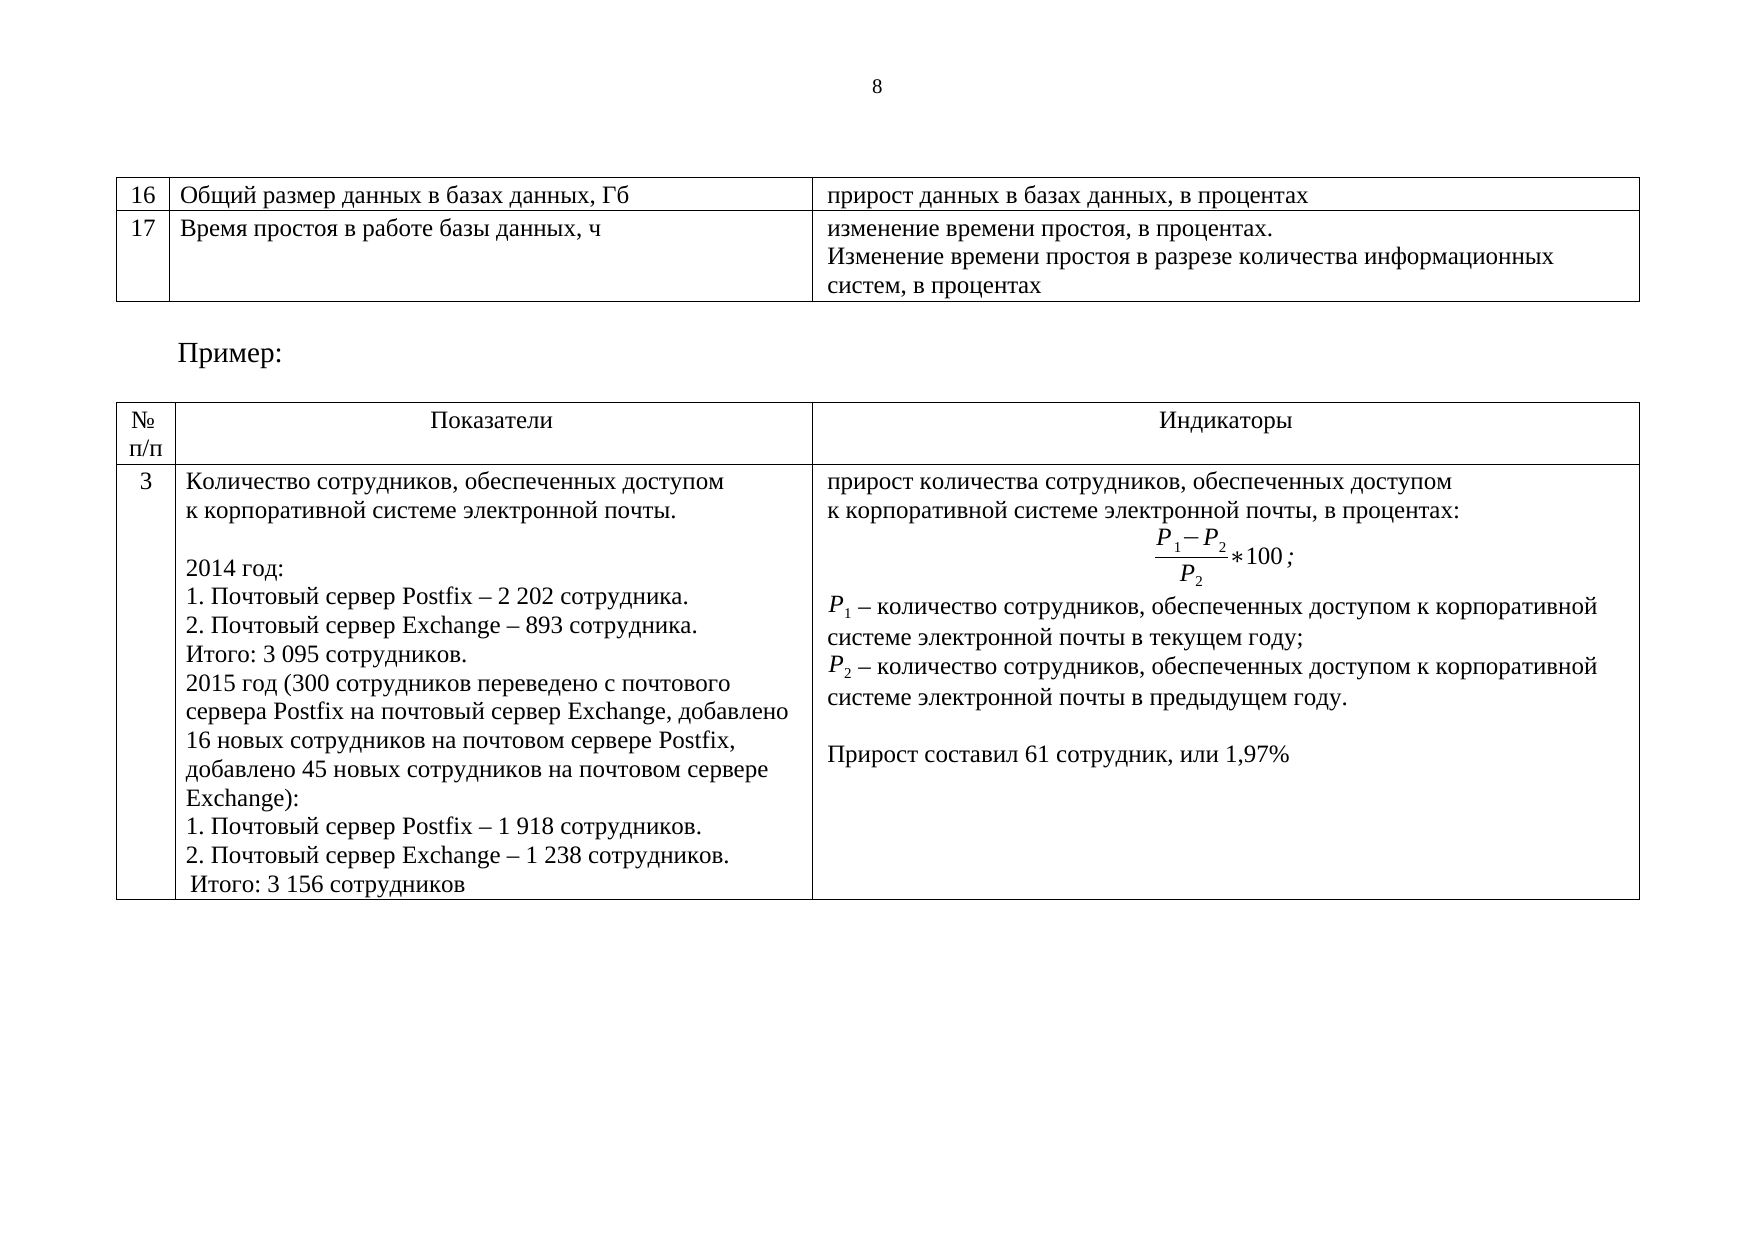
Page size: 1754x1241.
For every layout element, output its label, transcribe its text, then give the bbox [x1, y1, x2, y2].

table_header прирост данных в базах данных, в процентах [813, 178, 1639, 210]
text Пример: [118, 335, 1636, 369]
table_cell 3 [117, 465, 175, 899]
table_cell Время простоя в работе базы данных, ч [170, 211, 812, 301]
table_header № п/п [117, 403, 175, 464]
table_header Индикаторы [813, 403, 1639, 464]
table_cell 17 [117, 211, 169, 301]
table_cell прирост количества сотрудников, обеспеченных доступом к корпоративной системе электронной почты, в процентах: – количество сотрудников, обеспеченных доступом к корпоративной системе электронной почты в текущем году; – количество сотрудников, обеспеченных доступом к корпоративной системе электронной почты в предыдущем году. Прирост составил 61 сотрудник, или 1,97% [813, 465, 1639, 899]
table_header Показатели [176, 403, 812, 464]
table_cell Количество сотрудников, обеспеченных доступом к корпоративной системе электронной почты. 2014 год: 1. Почтовый сервер Postfix – 2 202 сотрудника. 2. Почтовый сервер Exchange – 893 сотрудника. Итого: 3 095 сотрудников. 2015 год (300 сотрудников переведено с почтового сервера Postfix на почтовый сервер Exchange, добавлено 16 новых сотрудников на почтовом сервере Postfix, добавлено 45 новых сотрудников на почтовом сервере Exchange): 1. Почтовый сервер Postfix – 1 918 сотрудников. 2. Почтовый сервер Exchange – 1 238 сотрудников. Итого: 3 156 сотрудников [176, 465, 812, 899]
table_cell изменение времени простоя, в процентах. Изменение времени простоя в разрезе количества информационных систем, в процентах [813, 211, 1639, 301]
table_header 16 [117, 178, 169, 210]
table_header Общий размер данных в базах данных, Гб [170, 178, 812, 210]
